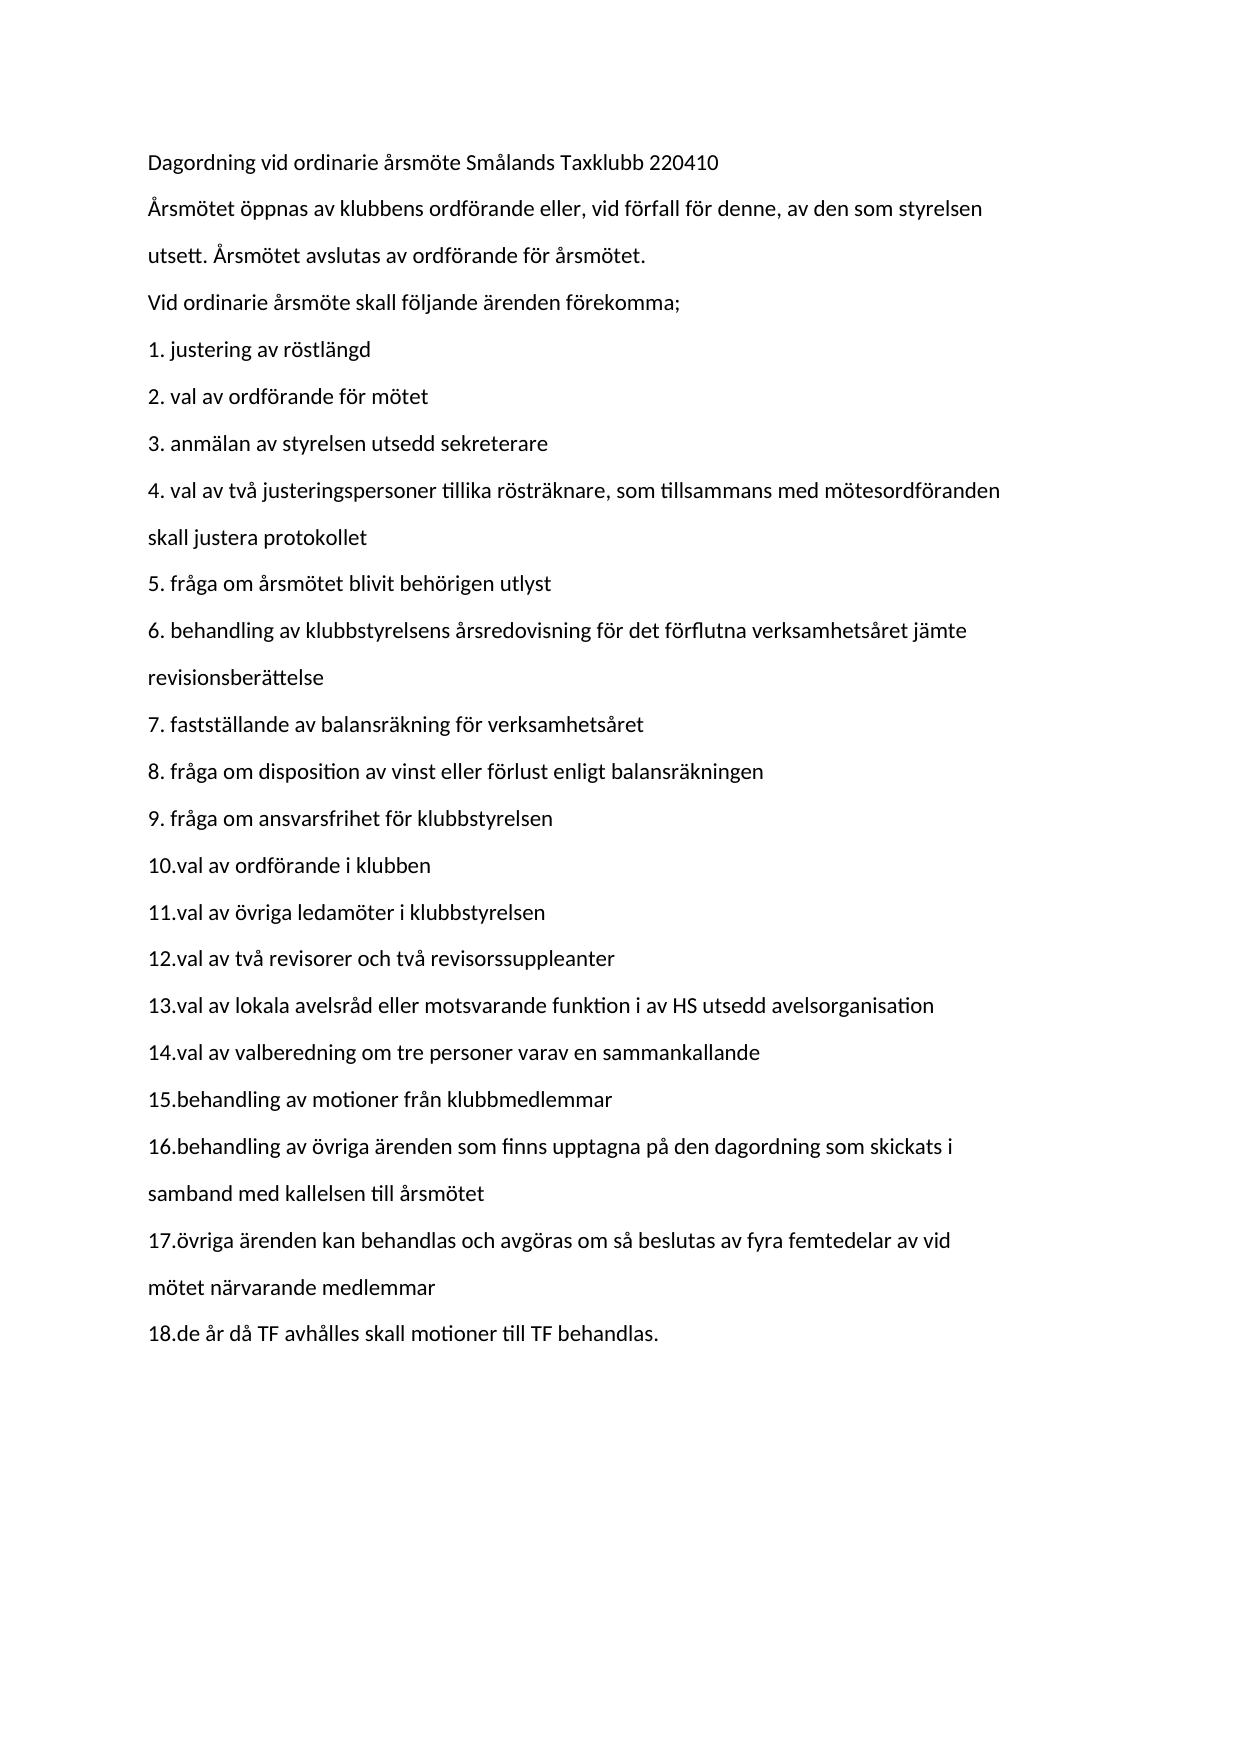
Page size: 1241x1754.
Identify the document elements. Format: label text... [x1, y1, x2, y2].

text 12.val av två revisorer och två revisorssuppleanter [148, 944, 1093, 972]
text 18.de år då TF avhålles skall motioner till TF behandlas. [148, 1319, 1093, 1347]
text revisionsberättelse [148, 663, 1093, 691]
text utsett. Årsmötet avslutas av ordförande för årsmötet. [148, 241, 1093, 269]
text 5. fråga om årsmötet blivit behörigen utlyst [148, 569, 1093, 597]
text 10.val av ordförande i klubben [148, 851, 1093, 879]
text 1. justering av röstlängd [148, 335, 1093, 363]
text 14.val av valberedning om tre personer varav en sammankallande [148, 1038, 1093, 1066]
text 9. fråga om ansvarsfrihet för klubbstyrelsen [148, 804, 1093, 832]
text mötet närvarande medlemmar [148, 1273, 1093, 1301]
text 6. behandling av klubbstyrelsens årsredovisning för det förflutna verksamhetsåret jämte [148, 616, 1093, 644]
text 15.behandling av motioner från klubbmedlemmar [148, 1085, 1093, 1113]
text 2. val av ordförande för mötet [148, 382, 1093, 410]
text Årsmötet öppnas av klubbens ordförande eller, vid förfall för denne, av den som styrelsen [148, 194, 1093, 222]
text 17.övriga ärenden kan behandlas och avgöras om så beslutas av fyra femtedelar av vid [148, 1226, 1093, 1254]
text 11.val av övriga ledamöter i klubbstyrelsen [148, 898, 1093, 926]
text 8. fråga om disposition av vinst eller förlust enligt balansräkningen [148, 757, 1093, 785]
text Vid ordinarie årsmöte skall följande ärenden förekomma; [148, 288, 1093, 316]
text Dagordning vid ordinarie årsmöte Smålands Taxklubb 220410 [148, 148, 1093, 176]
text 7. fastställande av balansräkning för verksamhetsåret [148, 710, 1093, 738]
text 4. val av två justeringspersoner tillika rösträknare, som tillsammans med mötesordföranden [148, 476, 1093, 504]
text samband med kallelsen till årsmötet [148, 1179, 1093, 1207]
text 16.behandling av övriga ärenden som finns upptagna på den dagordning som skickats i [148, 1132, 1093, 1160]
text 13.val av lokala avelsråd eller motsvarande funktion i av HS utsedd avelsorganisation [148, 991, 1093, 1019]
text 3. anmälan av styrelsen utsedd sekreterare [148, 429, 1093, 457]
text skall justera protokollet [148, 523, 1093, 551]
